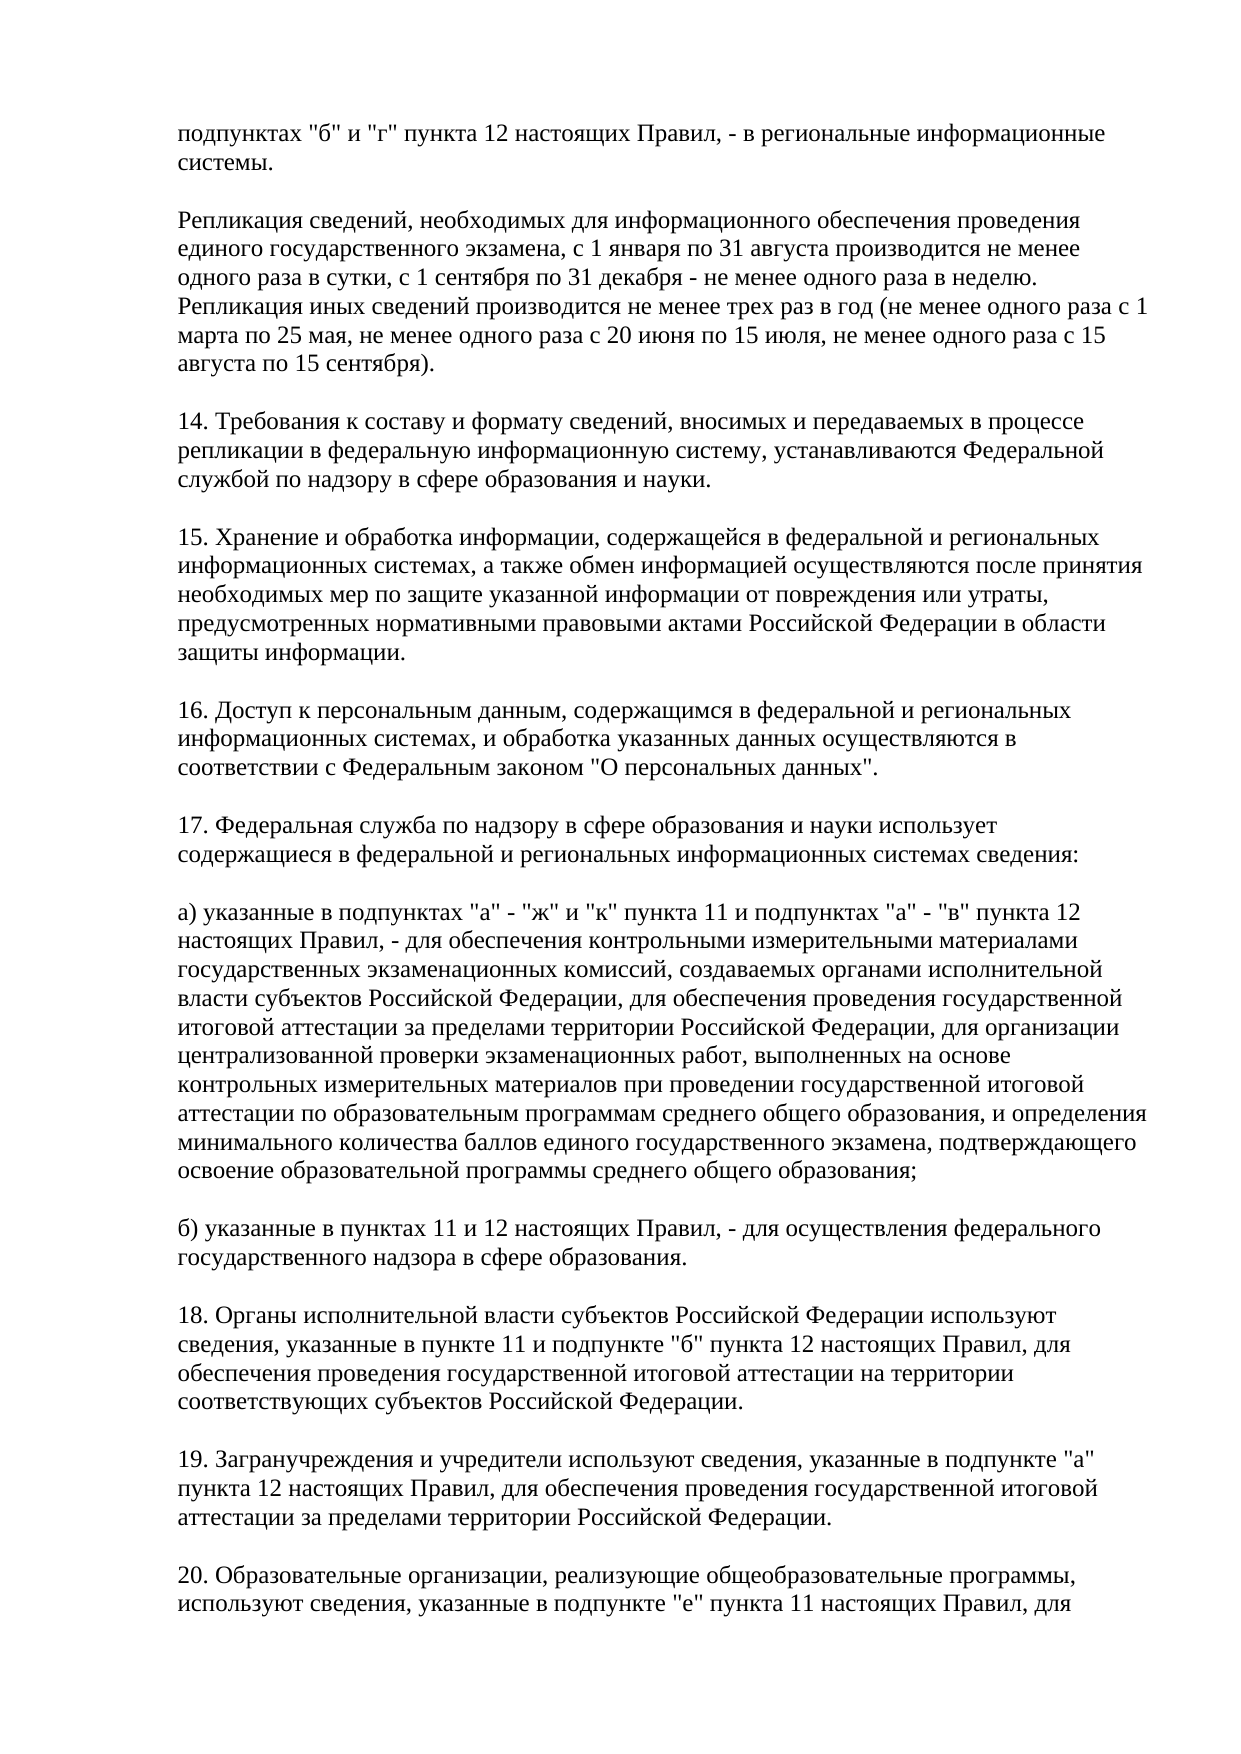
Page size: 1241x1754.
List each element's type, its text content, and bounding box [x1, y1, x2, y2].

text 17. Федеральная служба по надзору в сфере образования и науки использует содержащиеся в федеральной и региональных информационных системах сведения: [177, 810, 1152, 868]
text а) указанные в подпунктах "а" - "ж" и "к" пункта 11 и подпунктах "а" - "в" пункта 12 настоящих Правил, - для обеспечения контрольными измерительными материалами государственных экзаменационных комиссий, создаваемых органами исполнительной власти субъектов Российской Федерации, для обеспечения проведения государственной итоговой аттестации за пределами территории Российской Федерации, для организации централизованной проверки экзаменационных работ, выполненных на основе контрольных измерительных материалов при проведении государственной итоговой аттестации по образовательным программам среднего общего образования, и определения минимального количества баллов единого государственного экзамена, подтверждающего освоение образовательной программы среднего общего образования; [177, 897, 1152, 1184]
text 14. Требования к составу и формату сведений, вносимых и передаваемых в процессе репликации в федеральную информационную систему, устанавливаются Федеральной службой по надзору в сфере образования и науки. [177, 406, 1152, 493]
text 15. Хранение и обработка информации, содержащейся в федеральной и региональных информационных системах, а также обмен информацией осуществляются после принятия необходимых мер по защите указанной информации от повреждения или утраты, предусмотренных нормативными правовыми актами Российской Федерации в области защиты информации. [177, 522, 1152, 666]
text 16. Доступ к персональным данным, содержащимся в федеральной и региональных информационных системах, и обработка указанных данных осуществляются в соответствии с Федеральным законом "О персональных данных". [177, 695, 1152, 781]
text Репликация сведений, необходимых для информационного обеспечения проведения единого государственного экзамена, с 1 января по 31 августа производится не менее одного раза в сутки, с 1 сентября по 31 декабря - не менее одного раза в неделю. Репликация иных сведений производится не менее трех раз в год (не менее одного раза с 1 марта по 25 мая, не менее одного раза с 20 июня по 15 июля, не менее одного раза с 15 августа по 15 сентября). [177, 205, 1152, 377]
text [177, 1560, 1152, 1617]
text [177, 118, 1152, 176]
text 18. Органы исполнительной власти субъектов Российской Федерации используют сведения, указанные в пункте 11 и подпункте "б" пункта 12 настоящих Правил, для обеспечения проведения государственной итоговой аттестации на территории соответствующих субъектов Российской Федерации. [177, 1300, 1152, 1415]
text 19. Загранучреждения и учредители используют сведения, указанные в подпункте "а" пункта 12 настоящих Правил, для обеспечения проведения государственной итоговой аттестации за пределами территории Российской Федерации. [177, 1444, 1152, 1531]
text б) указанные в пунктах 11 и 12 настоящих Правил, - для осуществления федерального государственного надзора в сфере образования. [177, 1213, 1152, 1271]
